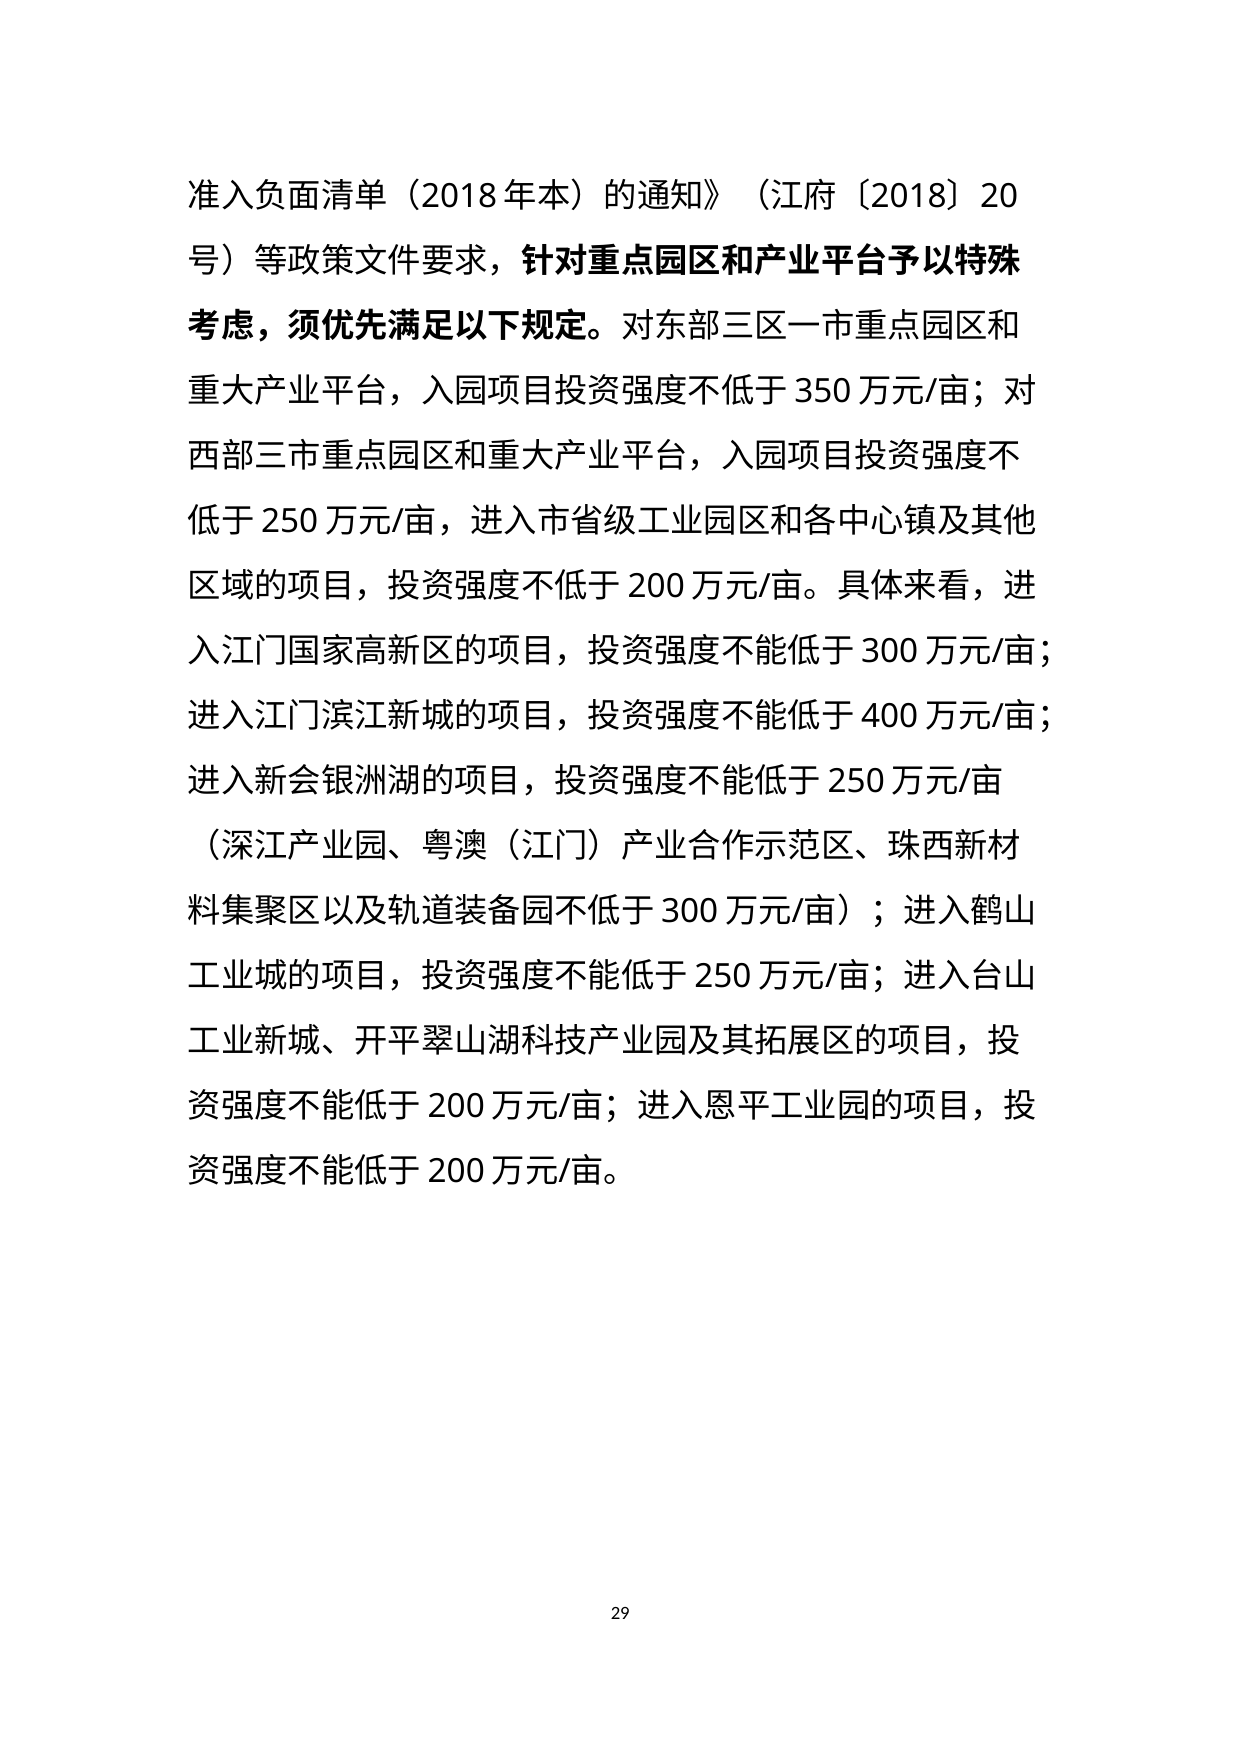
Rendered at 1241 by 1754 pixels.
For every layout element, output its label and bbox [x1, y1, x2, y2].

text [187, 161, 1053, 1201]
